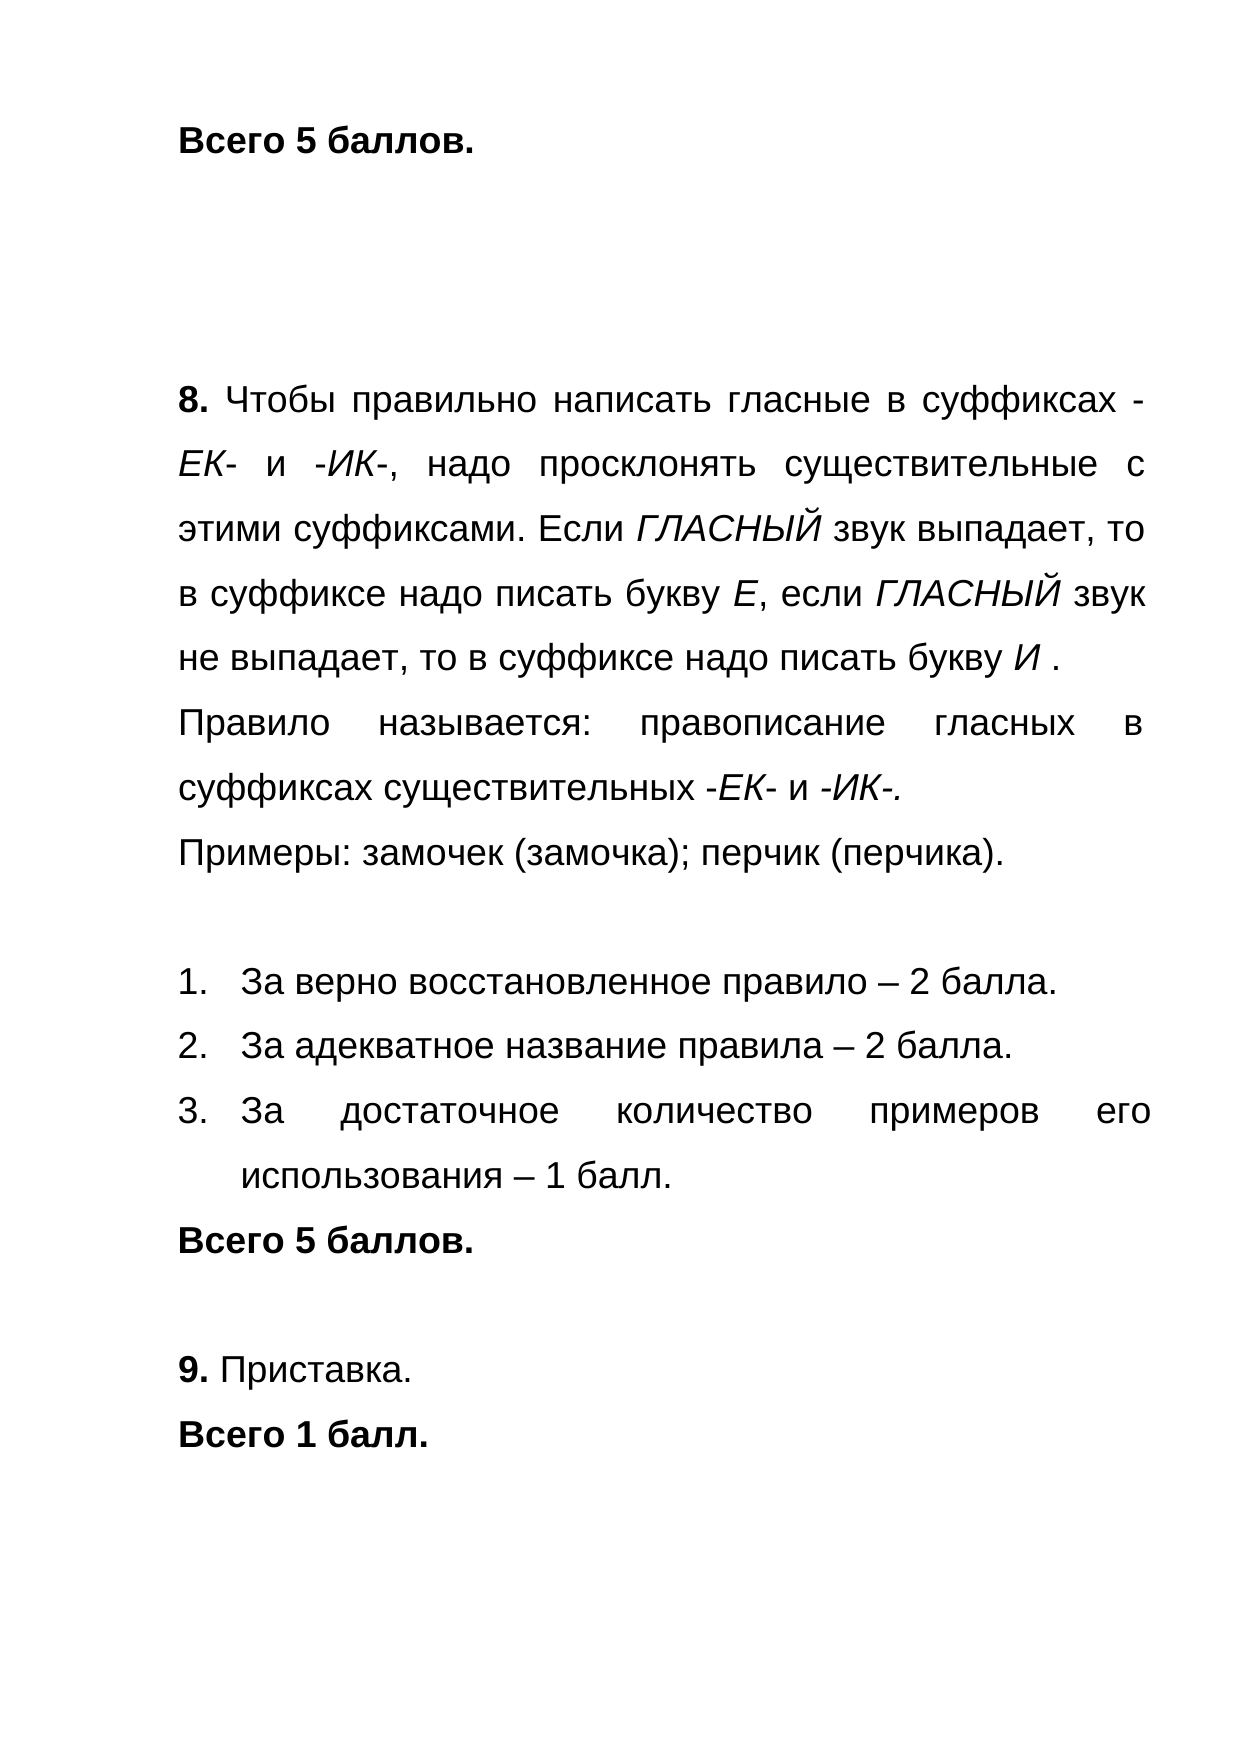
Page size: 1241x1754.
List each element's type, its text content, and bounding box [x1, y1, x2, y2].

text Всего 1 балл. [178, 1412, 1152, 1455]
text 8. Чтобы правильно написать гласные в суффиксах -ЕК- и -ИК-, надо просклонять существительные с этими суффиксами. Если ГЛАСНЫЙ звук выпадает, то в суффиксе надо писать букву Е, если ГЛАСНЫЙ звук не выпадает, то в суффиксе надо писать букву И . [178, 377, 1145, 679]
text Всего 5 баллов. [178, 118, 1152, 161]
list За верно восстановленное правило – 2 балла. [177, 959, 1152, 1002]
text 9. Приставка. [178, 1347, 1152, 1390]
list За достаточное количество примеров его использования – 1 балл. [177, 1088, 1152, 1196]
text Примеры: замочек (замочка); перчик (перчика). [178, 830, 1152, 873]
list За адекватное название правила – 2 балла. [177, 1024, 1152, 1067]
text Всего 5 баллов. [177, 1218, 1115, 1261]
text Правило называется: правописание гласных в суффиксах существительных -ЕК- и -ИК-. [178, 700, 1143, 808]
